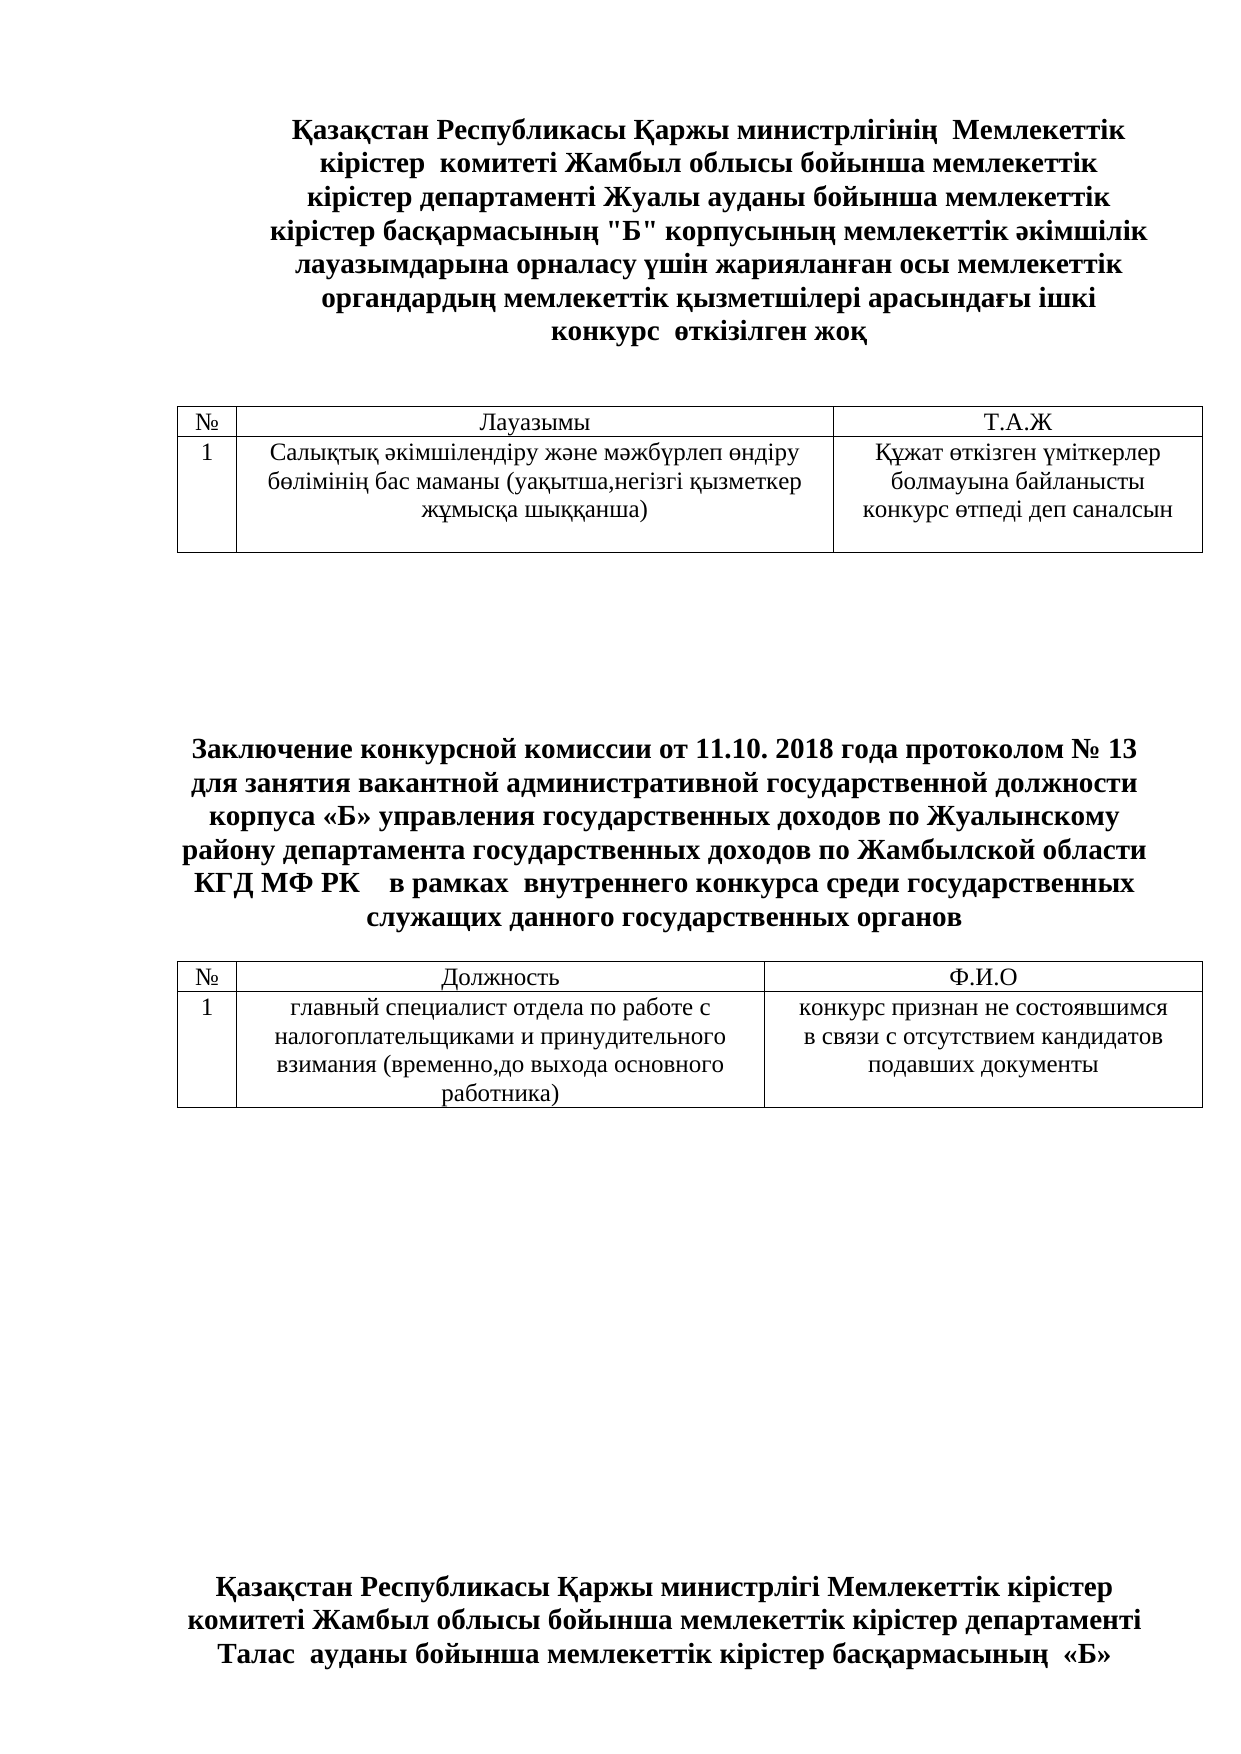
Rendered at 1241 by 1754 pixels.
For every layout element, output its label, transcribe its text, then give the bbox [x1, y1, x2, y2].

table_header Лауазымы [237, 407, 833, 436]
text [177, 1569, 1152, 1669]
table_cell 1 [178, 992, 236, 1107]
table_header Т.А.Ж [834, 407, 1202, 436]
table_header Ф.И.О [765, 962, 1202, 991]
table_header № [178, 407, 236, 436]
subtitle Заключение конкурсной комиссии от 11.10. 2018 года протоколом № 13 для занятия вакантной административной государственной должности корпуса «Б» управления государственных доходов по Жуалынскому району департамента государственных доходов по Жамбылской области КГД МФ РК в рамках внутреннего конкурса среди государственных служащих данного государственных органов [177, 731, 1152, 932]
table_cell конкурс признан не состоявшимся в связи с отсутствием кандидатов подавших документы [765, 992, 1202, 1107]
table_cell 1 [178, 437, 236, 552]
table_header № [178, 962, 236, 991]
subtitle Қазақстан Республикасы Қаржы министрлігінің Мемлекеттік кірістер комитеті Жамбыл облысы бойынша мемлекеттік кірістер департаменті Жуалы ауданы бойынша мемлекеттік кірістер басқармасының "Б" корпусының мемлекеттік әкімшілік лауазымдарына орналасу үшін жарияланған осы мемлекеттік органдардың мемлекеттік қызметшілері арасындағы ішкі конкурс өткізілген жоқ [266, 112, 1152, 347]
table_cell Салықтық әкімшілендіру және мәжбүрлеп өндіру бөлімінің бас маманы (уақытша,негізгі қызметкер жұмысқа шыққанша) [237, 437, 833, 552]
table_cell Құжат өткізген үміткерлер болмауына байланысты конкурс өтпеді деп саналсын [834, 437, 1202, 552]
table_cell главный специалист отдела по работе с налогоплательщиками и принудительного взимания (временно,до выхода основного работника) [237, 992, 764, 1107]
table_header Должность [237, 962, 764, 991]
